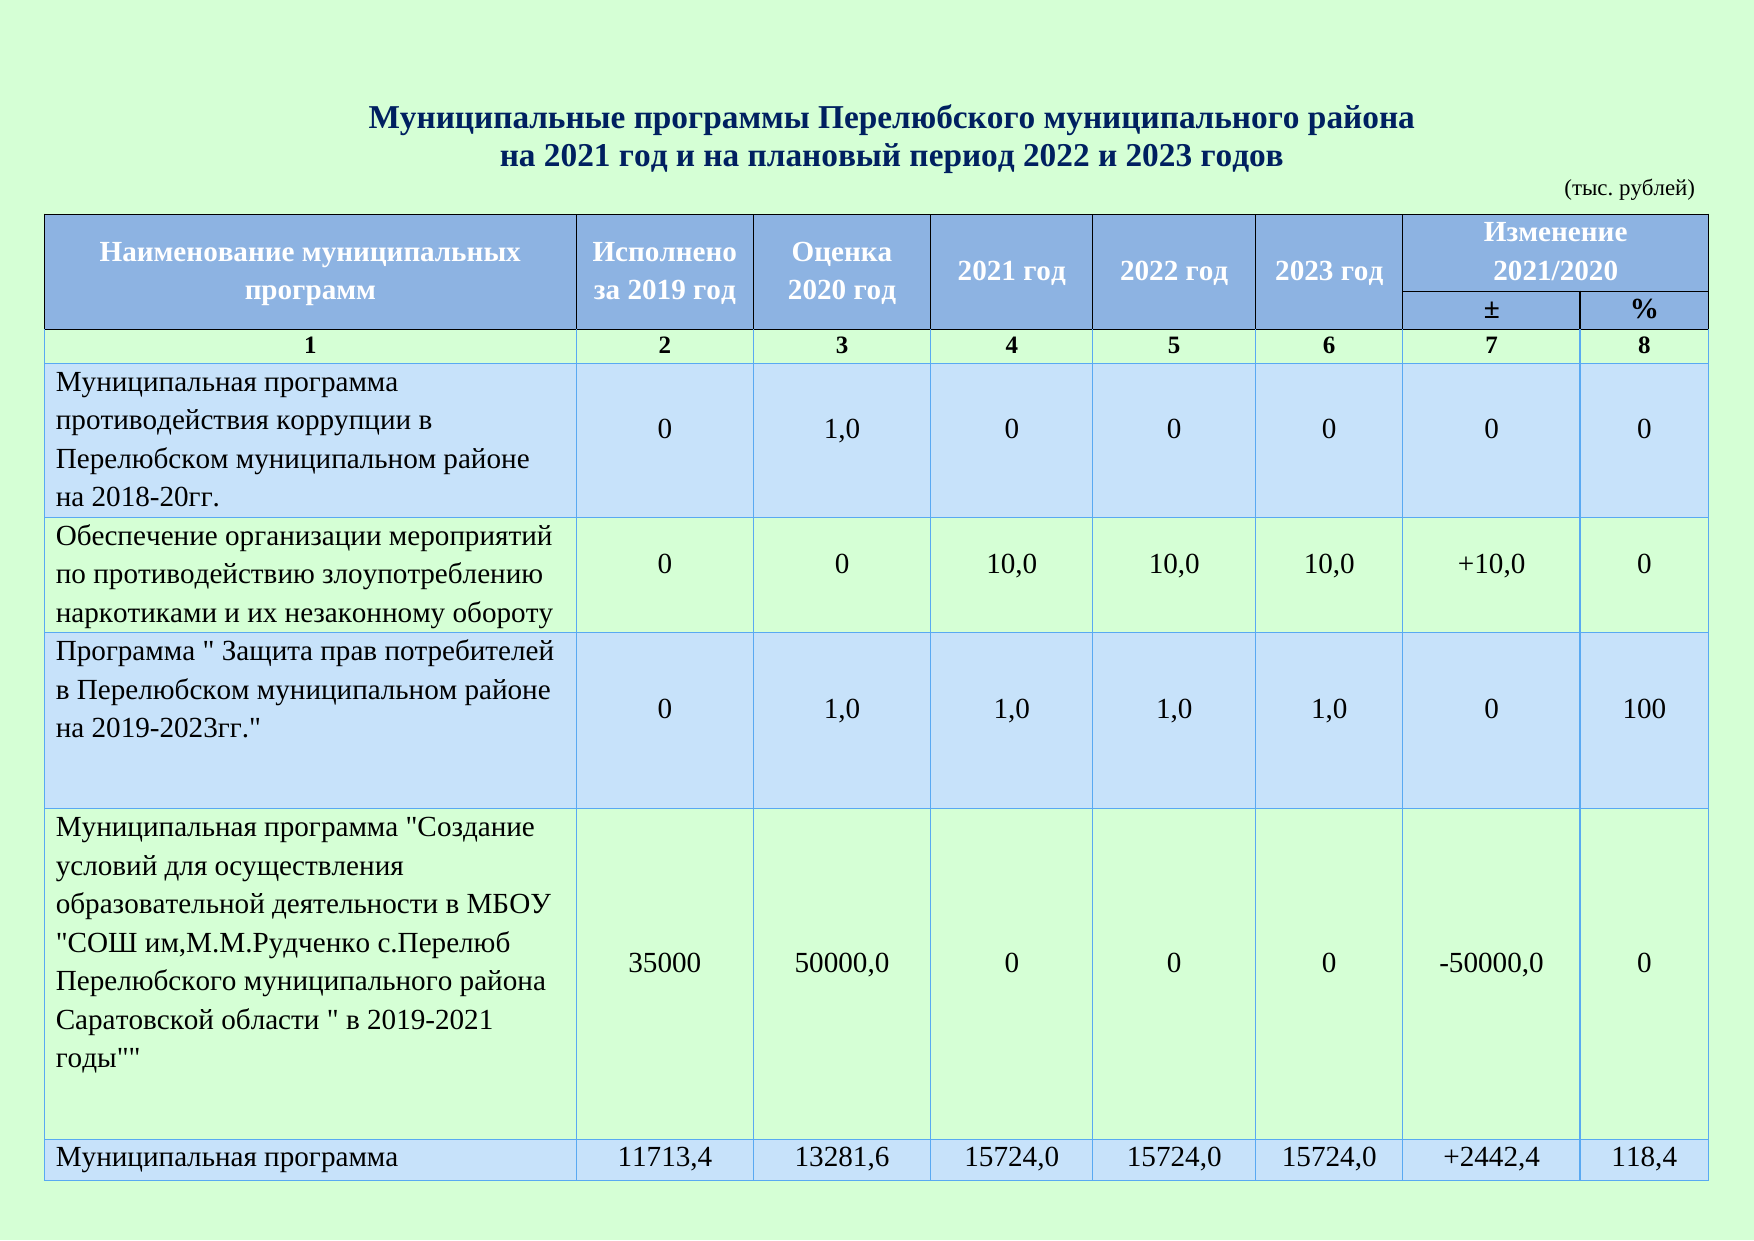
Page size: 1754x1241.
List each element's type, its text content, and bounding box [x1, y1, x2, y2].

table_header Наименование муниципальных программ [45, 215, 576, 329]
table_cell 0 [1403, 364, 1579, 517]
table_cell 15724,0 [1093, 1140, 1255, 1180]
table_cell 0 [1581, 518, 1708, 632]
table_header 2021 год [931, 215, 1092, 329]
table_cell 3 [754, 330, 930, 363]
table_cell 0 [931, 809, 1092, 1138]
table_cell 11713,4 [577, 1140, 753, 1180]
table_cell 2 [577, 330, 753, 363]
table_cell Обеспечение организации мероприятий по противодействию злоупотреблению наркотиками и их незаконному обороту [45, 518, 576, 632]
table_header 2023 год [1256, 215, 1402, 329]
table_cell 15724,0 [931, 1140, 1092, 1180]
table_cell Программа " Защита прав потребителей в Перелюбском муниципальном районе на 2019-2023гг." [45, 633, 576, 808]
table_cell 13281,6 [754, 1140, 930, 1180]
table_cell -50000,0 [1403, 809, 1579, 1138]
table_cell 1,0 [754, 633, 930, 808]
table_cell 0 [1403, 633, 1579, 808]
table_header Исполнено за 2019 год [577, 215, 753, 329]
table_cell ± [1403, 292, 1579, 329]
table_cell 0 [577, 633, 753, 808]
table_cell Муниципальная программа противодействия коррупции в Перелюбском муниципальном районе на 2018-20гг. [45, 364, 576, 517]
table_cell 1,0 [754, 364, 930, 517]
table_header 2022 год [1093, 215, 1255, 329]
table_cell % [1581, 292, 1708, 329]
table_cell 15724,0 [1256, 1140, 1402, 1180]
table_cell 0 [754, 518, 930, 632]
table_header Изменение 2021/2020 [1403, 215, 1708, 291]
table_cell 0 [1256, 809, 1402, 1138]
table_cell 0 [1581, 809, 1708, 1138]
table_cell 0 [1093, 809, 1255, 1138]
table_cell 0 [577, 518, 753, 632]
table_cell 100 [1581, 633, 1708, 808]
table_cell 1,0 [1256, 633, 1402, 808]
table_cell 35000 [577, 809, 753, 1138]
table_cell 0 [1093, 364, 1255, 517]
table_cell 6 [1256, 330, 1402, 363]
table_cell Муниципальная программа "Создание условий для осуществления образовательной деятельности в МБОУ "СОШ им,М.М.Рудченко с.Перелюб Перелюбского муниципального района Саратовской области " в 2019-2021 годы"" [45, 809, 576, 1138]
table_cell 10,0 [931, 518, 1092, 632]
table_cell 1,0 [1093, 633, 1255, 808]
table_cell 0 [1256, 364, 1402, 517]
table_cell 50000,0 [754, 809, 930, 1138]
table_cell 0 [577, 364, 753, 517]
table_cell 118,4 [1581, 1140, 1708, 1180]
table_cell 1,0 [931, 633, 1092, 808]
table_cell 1 [45, 330, 576, 363]
table_cell +2442,4 [1403, 1140, 1579, 1180]
table_cell +10,0 [1403, 518, 1579, 632]
table_cell 4 [931, 330, 1092, 363]
table_cell 10,0 [1093, 518, 1255, 632]
text Муниципальные программы Перелюбского муниципального района [88, 97, 1695, 136]
text (тыс. рублей) [59, 174, 1695, 200]
table_header Оценка 2020 год [754, 215, 930, 329]
table_cell 8 [1581, 330, 1708, 363]
table_cell 5 [1093, 330, 1255, 363]
text на 2021 год и на плановый период 2022 и 2023 годов [88, 136, 1695, 174]
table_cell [45, 1140, 576, 1180]
table_cell 0 [931, 364, 1092, 517]
table_cell 10,0 [1256, 518, 1402, 632]
table_cell 7 [1403, 330, 1579, 363]
table_cell 0 [1581, 364, 1708, 517]
